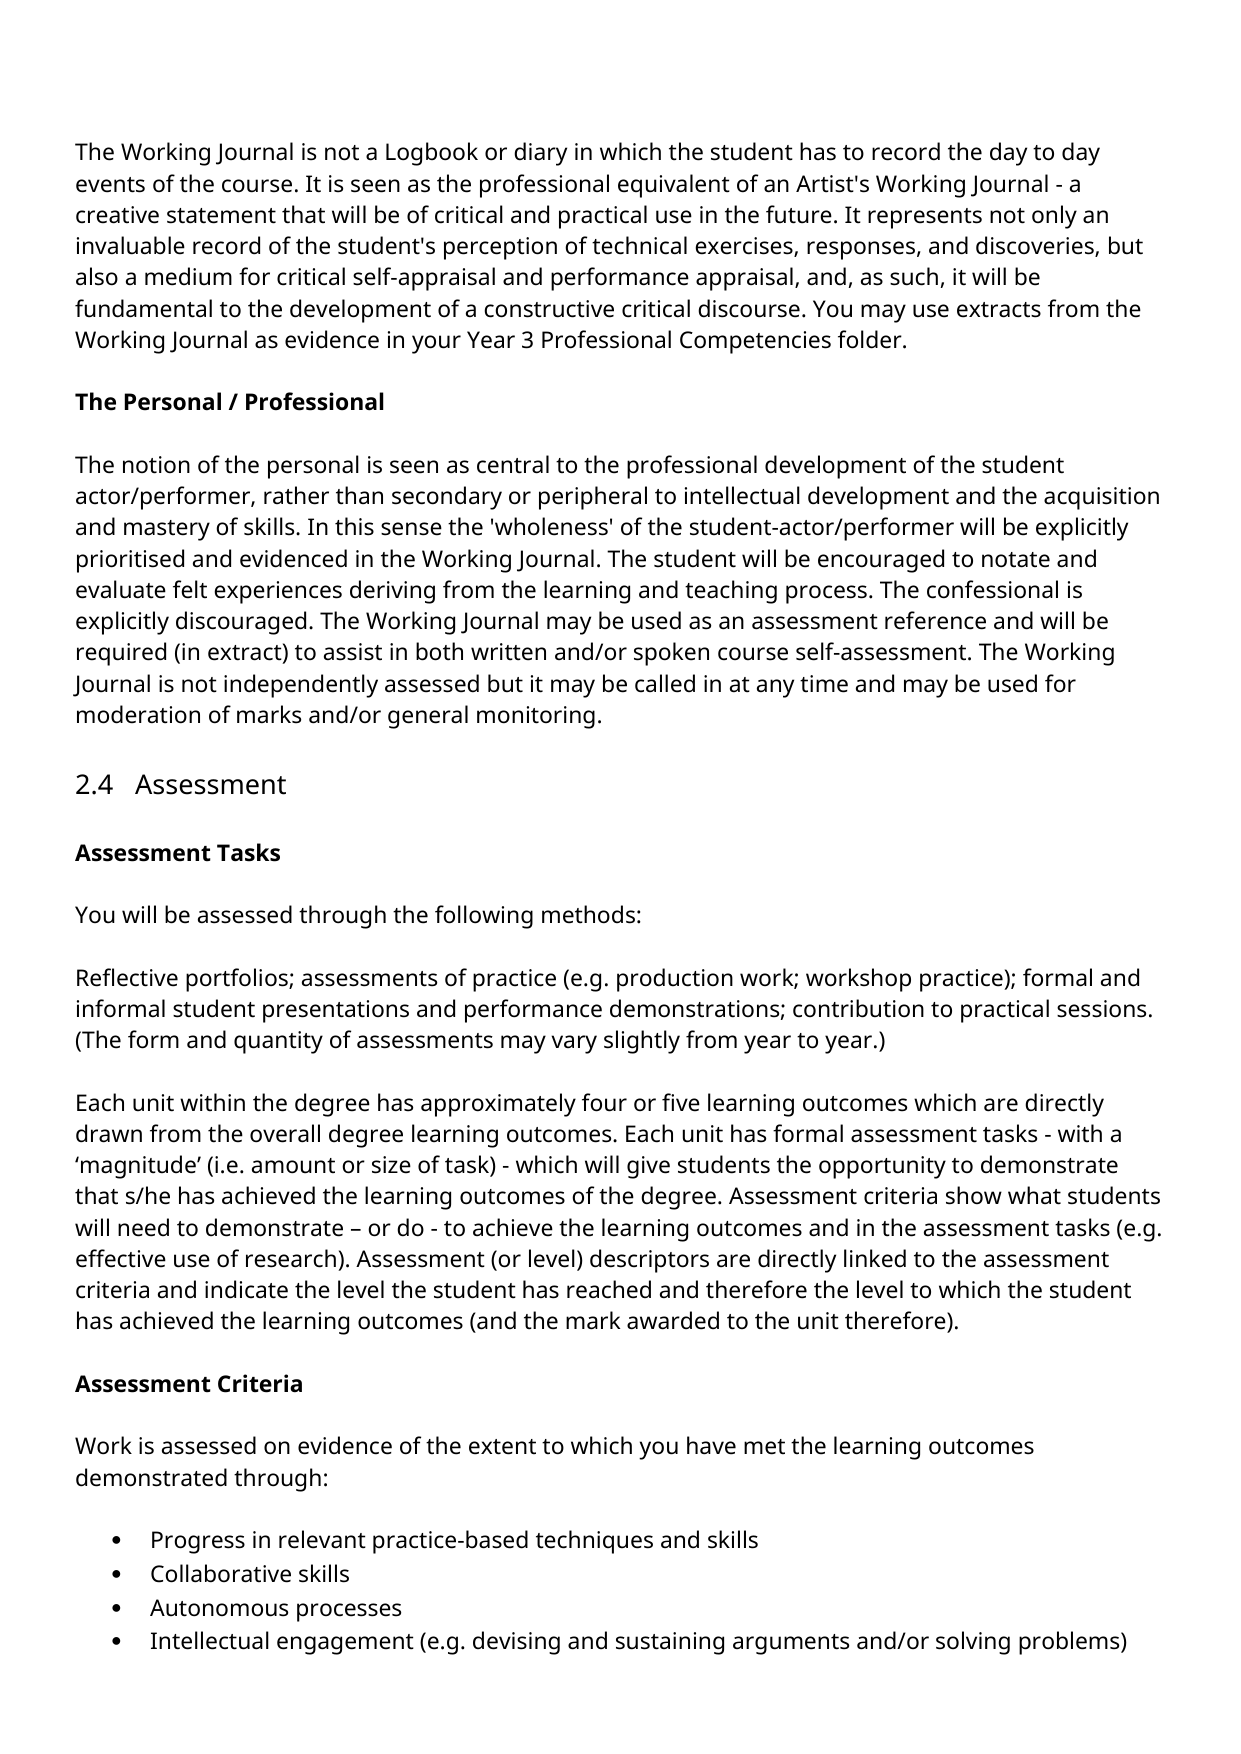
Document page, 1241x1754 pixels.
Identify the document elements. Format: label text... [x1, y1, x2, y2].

text You will be assessed through the following methods: [75, 899, 1165, 930]
text The notion of the personal is seen as central to the professional development of the student actor/performer, rather than secondary or peripheral to intellectual development and the acquisition and mastery of skills. In this sense the 'wholeness' of the student-actor/performer will be explicitly prioritised and evidenced in the Working Journal. The student will be encouraged to notate and evaluate felt experiences deriving from the learning and teaching process. The confessional is explicitly discouraged. The Working Journal may be used as an assessment reference and will be required (in extract) to assist in both written and/or spoken course self-assessment. The Working Journal is not independently assessed but it may be called in at any time and may be used for moderation of marks and/or general monitoring. [75, 449, 1165, 730]
text Work is assessed on evidence of the extent to which you have met the learning outcomes demonstrated through: [75, 1430, 1165, 1493]
text The Personal / Professional [75, 386, 1165, 418]
subtitle Assessment [75, 766, 1165, 802]
text Each unit within the degree has approximately four or five learning outcomes which are directly drawn from the overall degree learning outcomes. Each unit has formal assessment tasks - with a ‘magnitude’ (i.e. amount or size of task) - which will give students the opportunity to demonstrate that s/he has achieved the learning outcomes of the degree. Assessment criteria show what students will need to demonstrate – or do - to achieve the learning outcomes and in the assessment tasks (e.g. effective use of research). Assessment (or level) descriptors are directly linked to the assessment criteria and indicate the level the student has reached and therefore the level to which the student has achieved the learning outcomes (and the mark awarded to the unit therefore). [75, 1087, 1165, 1337]
text Reflective portfolios; assessments of practice (e.g. production work; workshop practice); formal and informal student presentations and performance demonstrations; contribution to practical sessions. (The form and quantity of assessments may vary slightly from year to year.) [75, 962, 1165, 1055]
list Intellectual engagement (e.g. devising and sustaining arguments and/or solving problems) [112, 1625, 1165, 1657]
list Progress in relevant practice-based techniques and skills [112, 1524, 1165, 1555]
list Collaborative skills [112, 1558, 1165, 1589]
text Assessment Tasks [75, 837, 1165, 868]
text Assessment Criteria [75, 1368, 1165, 1399]
list Autonomous processes [112, 1592, 1165, 1623]
text The Working Journal is not a Logbook or diary in which the student has to record the day to day events of the course. It is seen as the professional equivalent of an Artist's Working Journal - a creative statement that will be of critical and practical use in the future. It represents not only an invaluable record of the student's perception of technical exercises, responses, and discoveries, but also a medium for critical self-appraisal and performance appraisal, and, as such, it will be fundamental to the development of a constructive critical discourse. You may use extracts from the Working Journal as evidence in your Year 3 Professional Competencies folder. [75, 136, 1165, 355]
